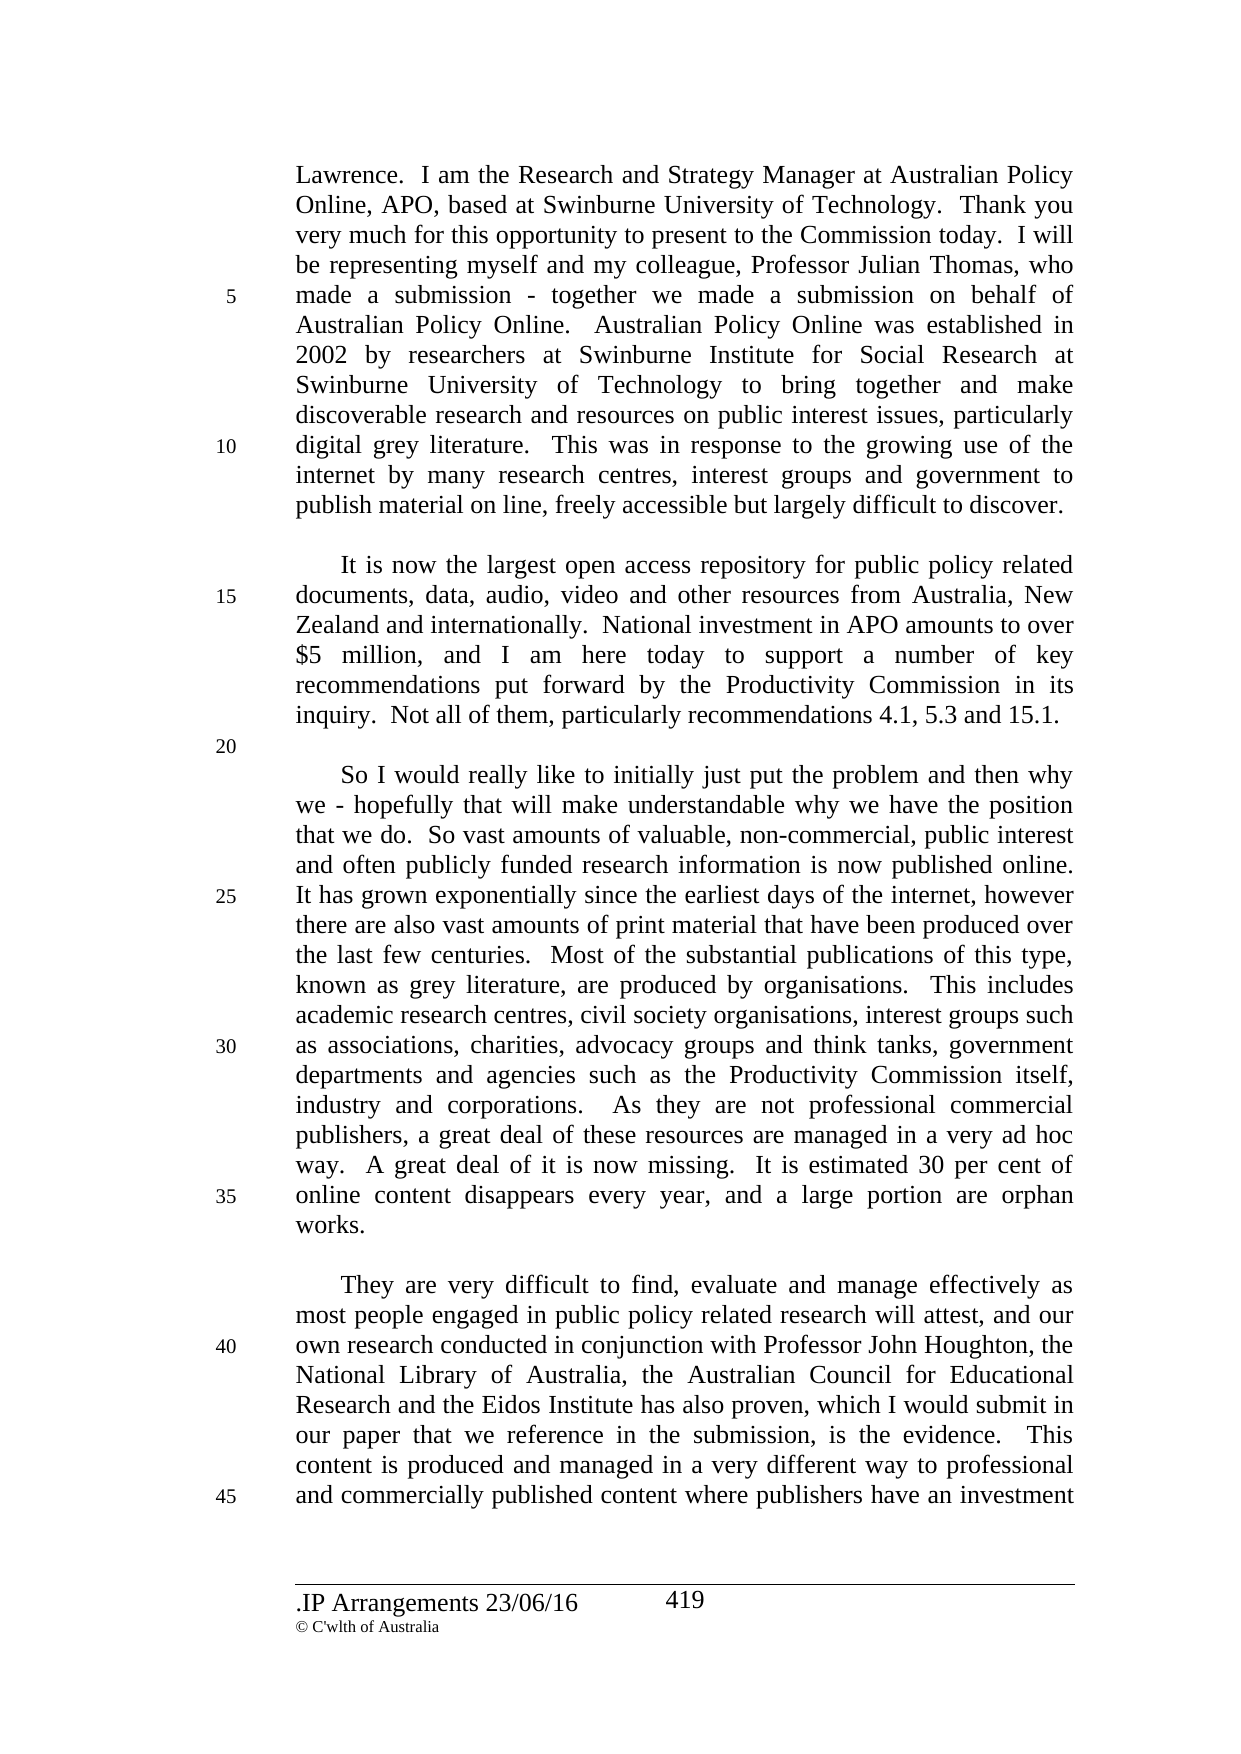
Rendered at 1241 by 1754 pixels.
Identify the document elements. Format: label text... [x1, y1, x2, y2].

text So I would really like to initially just put the problem and then why we - hopefully that will make understandable why we have the position that we do. So vast amounts of valuable, non-commercial, public interest and often publicly funded research information is now published online. It has grown exponentially since the earliest days of the internet, however there are also vast amounts of print material that have been produced over the last few centuries. Most of the substantial publications of this type, known as grey literature, are produced by organisations. This includes academic research centres, civil society organisations, interest groups such as associations, charities, advocacy groups and think tanks, government departments and agencies such as the Productivity Commission itself, industry and corporations. As they are not professional commercial publishers, a great deal of these resources are managed in a very ad hoc way. A great deal of it is now missing. It is estimated 30 per cent of online content disappears every year, and a large portion are orphan works. [295, 759, 1075, 1239]
text It is now the largest open access repository for public policy related documents, data, audio, video and other resources from Australia, New Zealand and internationally. National investment in APO amounts to over $5 million, and I am here today to support a number of key recommendations put forward by the Productivity Commission in its inquiry. Not all of them, particularly recommendations 4.1, 5.3 and 15.1. [295, 549, 1075, 729]
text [295, 159, 1075, 519]
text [295, 1269, 1075, 1509]
